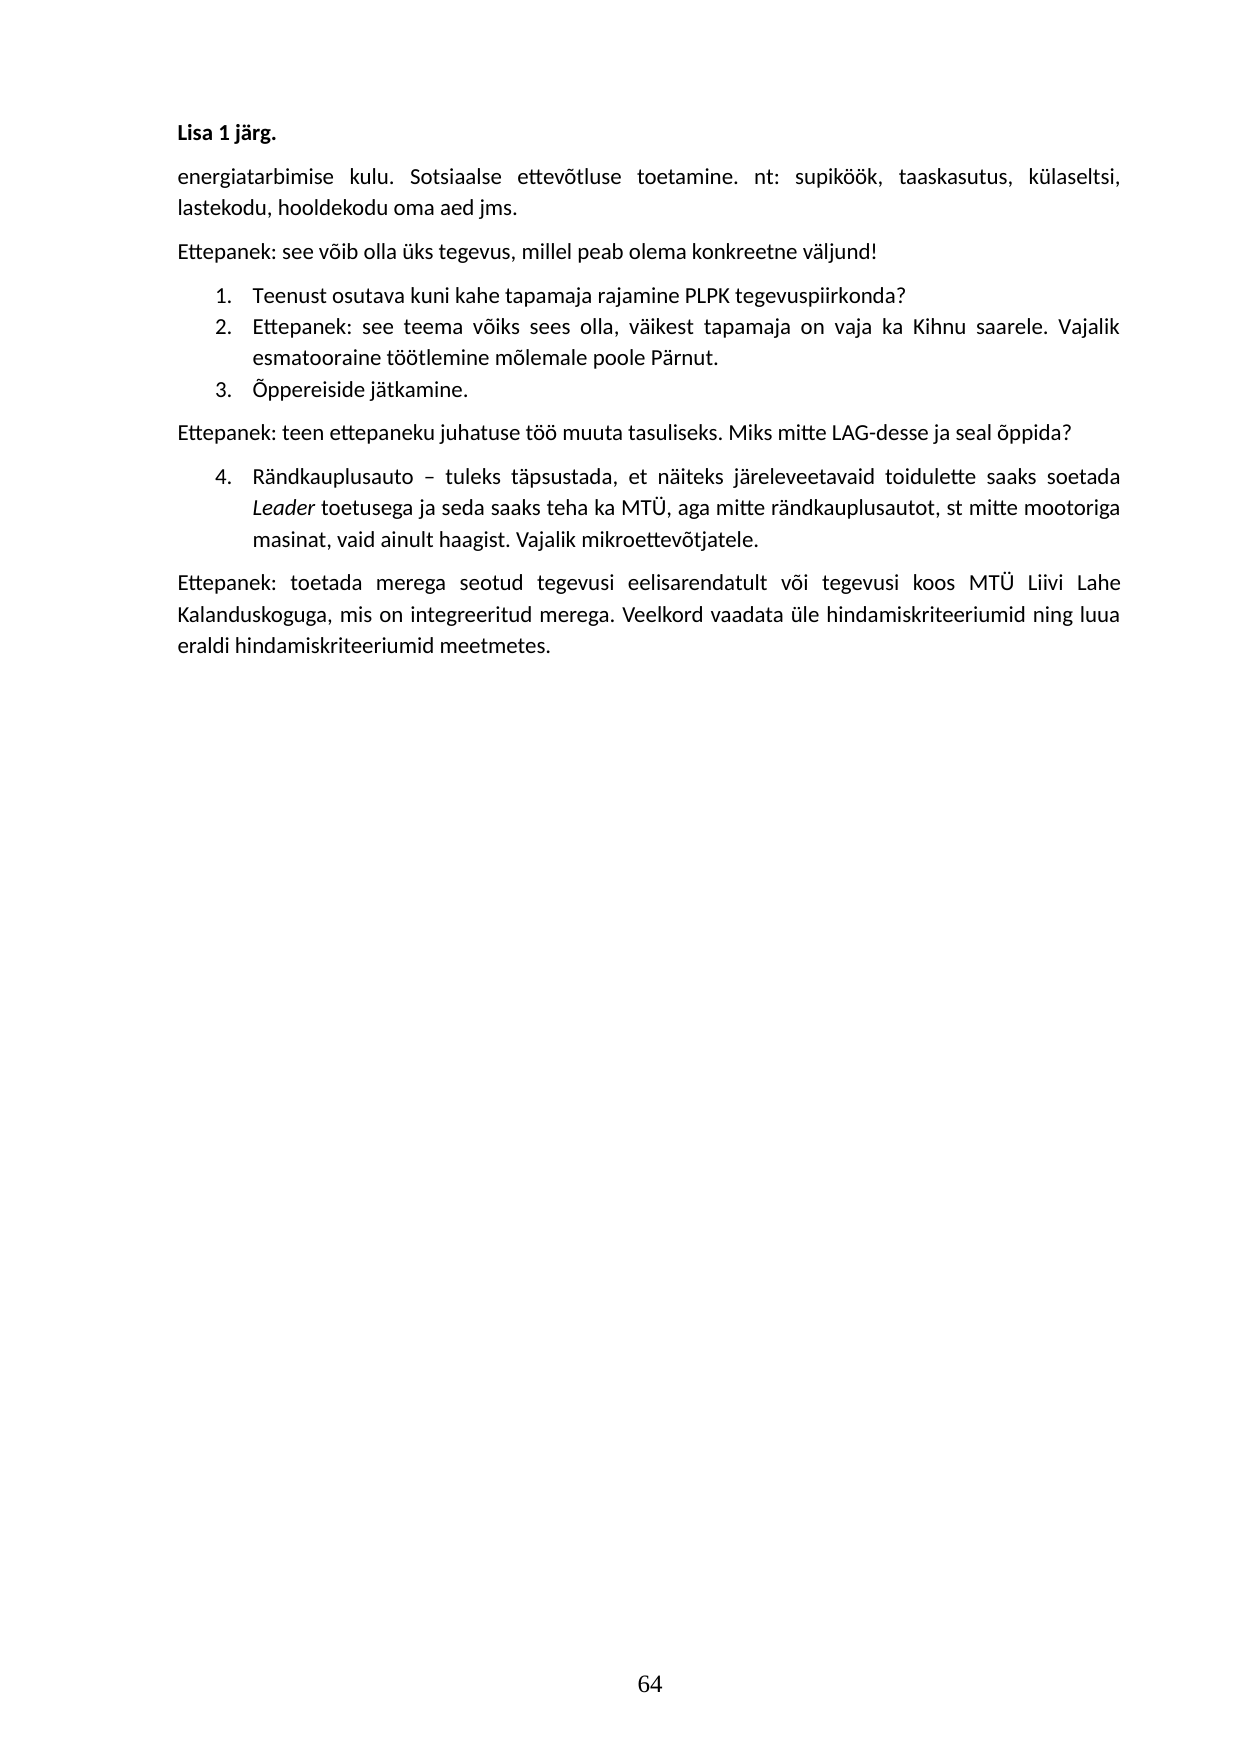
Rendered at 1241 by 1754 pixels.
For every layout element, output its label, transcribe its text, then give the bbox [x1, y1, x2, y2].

list Ettepanek: see teema võiks sees olla, väikest tapamaja on vaja ka Kihnu saarele. Vajalik esmatooraine töötlemine mõlemale poole Pärnut. [215, 309, 1122, 371]
text energiatarbimise kulu. Sotsiaalse ettevõtluse toetamine. nt: supiköök, taaskasutus, külaseltsi, lastekodu, hooldekodu oma aed jms. [177, 159, 1122, 221]
text Ettepanek: toetada merega seotud tegevusi eelisarendatult või tegevusi koos MTÜ Liivi Lahe Kalanduskoguga, mis on integreeritud merega. Veelkord vaadata üle hindamiskriteeriumid ning luua eraldi hindamiskriteeriumid meetmetes. [177, 565, 1122, 659]
list Õppereiside jätkamine. [215, 371, 1122, 403]
list Rändkauplusauto – tuleks täpsustada, et näiteks järeleveetavaid toidulette saaks soetada Leader toetusega ja seda saaks teha ka MTÜ, aga mitte rändkauplusautot, st mitte mootoriga masinat, vaid ainult haagist. Vajalik mikroettevõtjatele. [215, 459, 1122, 553]
text Ettepanek: see võib olla üks tegevus, millel peab olema konkreetne väljund! [177, 234, 1122, 265]
text Lisa 1 järg. [177, 115, 1122, 146]
list Teenust osutava kuni kahe tapamaja rajamine PLPK tegevuspiirkonda? [215, 278, 1122, 309]
text Ettepanek: teen ettepaneku juhatuse töö muuta tasuliseks. Miks mitte LAG-desse ja seal õppida? [177, 415, 1122, 446]
